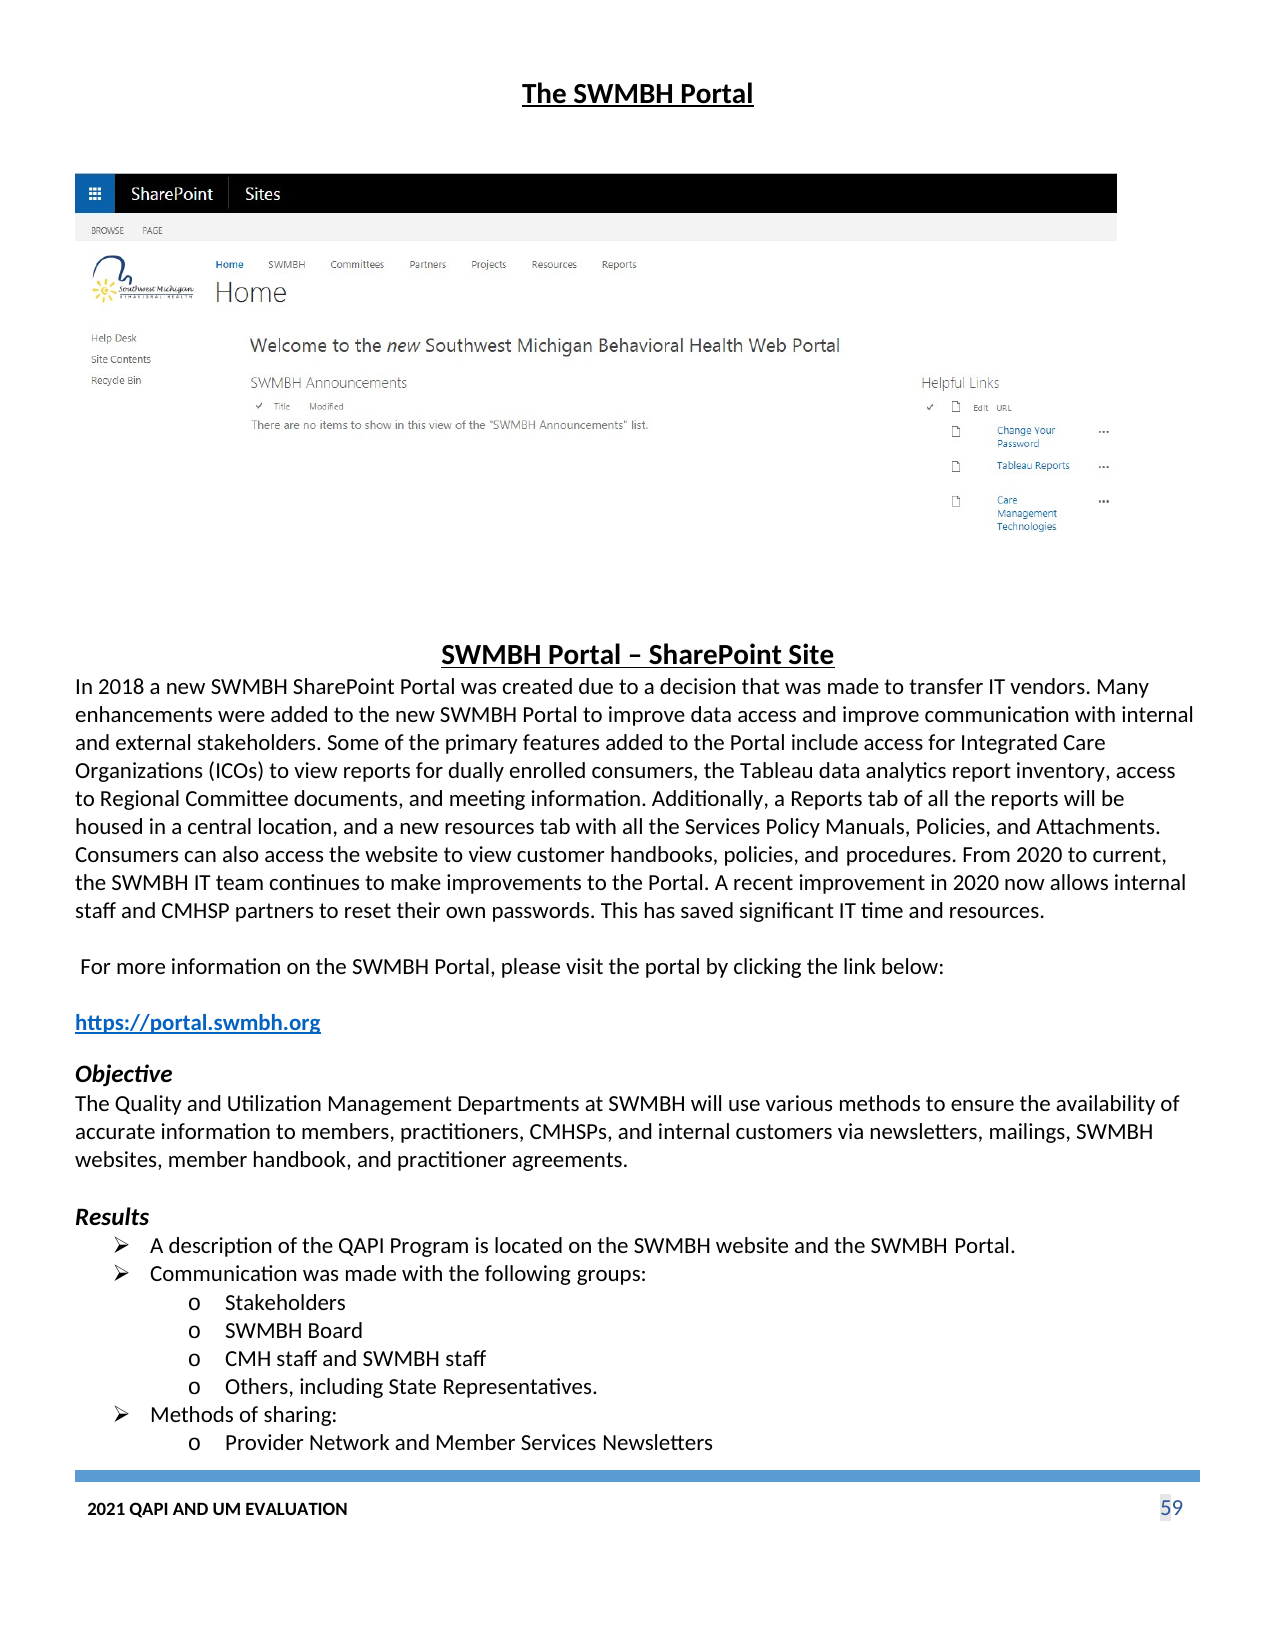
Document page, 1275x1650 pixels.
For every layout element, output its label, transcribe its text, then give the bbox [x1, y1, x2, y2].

list Others, including State Representatives. [187, 1372, 1260, 1400]
subtitle Results [75, 1201, 1260, 1231]
text In 2018 a new SWMBH SharePoint Portal was created due to a decision that was made to transfer IT vendors. Many enhancements were added to the new SWMBH Portal to improve data access and improve communication with internal and external stakeholders. Some of the primary features added to the Portal include access for Integrated Care Organizations (ICOs) to view reports for dually enrolled consumers, the Tableau data analytics report inventory, access to Regional Committee documents, and meeting information. Additionally, a Reports tab of all the reports will be housed in a central location, and a new resources tab with all the Services Policy Manuals, Policies, and Attachments. Consumers can also access the website to view customer handbooks, policies, and procedures. From 2020 to current, the SWMBH IT team continues to make improvements to the Portal. A recent improvement in 2020 now allows internal staff and CMHSP partners to reset their own passwords. This has saved significant IT time and resources. [75, 672, 1200, 924]
list A description of the QAPI Program is located on the SWMBH website and the SWMBH Portal. [112, 1231, 1260, 1259]
subtitle Objective [75, 1058, 1260, 1089]
subtitle The SWMBH Portal [17, 75, 1259, 111]
list Provider Network and Member Services Newsletters [187, 1427, 1260, 1456]
list SWMBH Board [187, 1316, 1260, 1344]
text For more information on the SWMBH Portal, please visit the portal by clicking the link below: [80, 952, 1260, 980]
text https://portal.swmbh.org [75, 1008, 1260, 1036]
list CMH staff and SWMBH staff [187, 1344, 1260, 1372]
list Stakeholders [187, 1287, 1260, 1316]
list Methods of sharing: [112, 1400, 1260, 1427]
list Communication was made with the following groups: [112, 1259, 1260, 1287]
text The Quality and Utilization Management Departments at SWMBH will use various methods to ensure the availability of accurate information to members, practitioners, CMHSPs, and internal customers via newsletters, mailings, SWMBH websites, member handbook, and practitioner agreements. [75, 1089, 1184, 1173]
subtitle SWMBH Portal – SharePoint Site [17, 636, 1259, 672]
picture [75, 173, 1117, 532]
